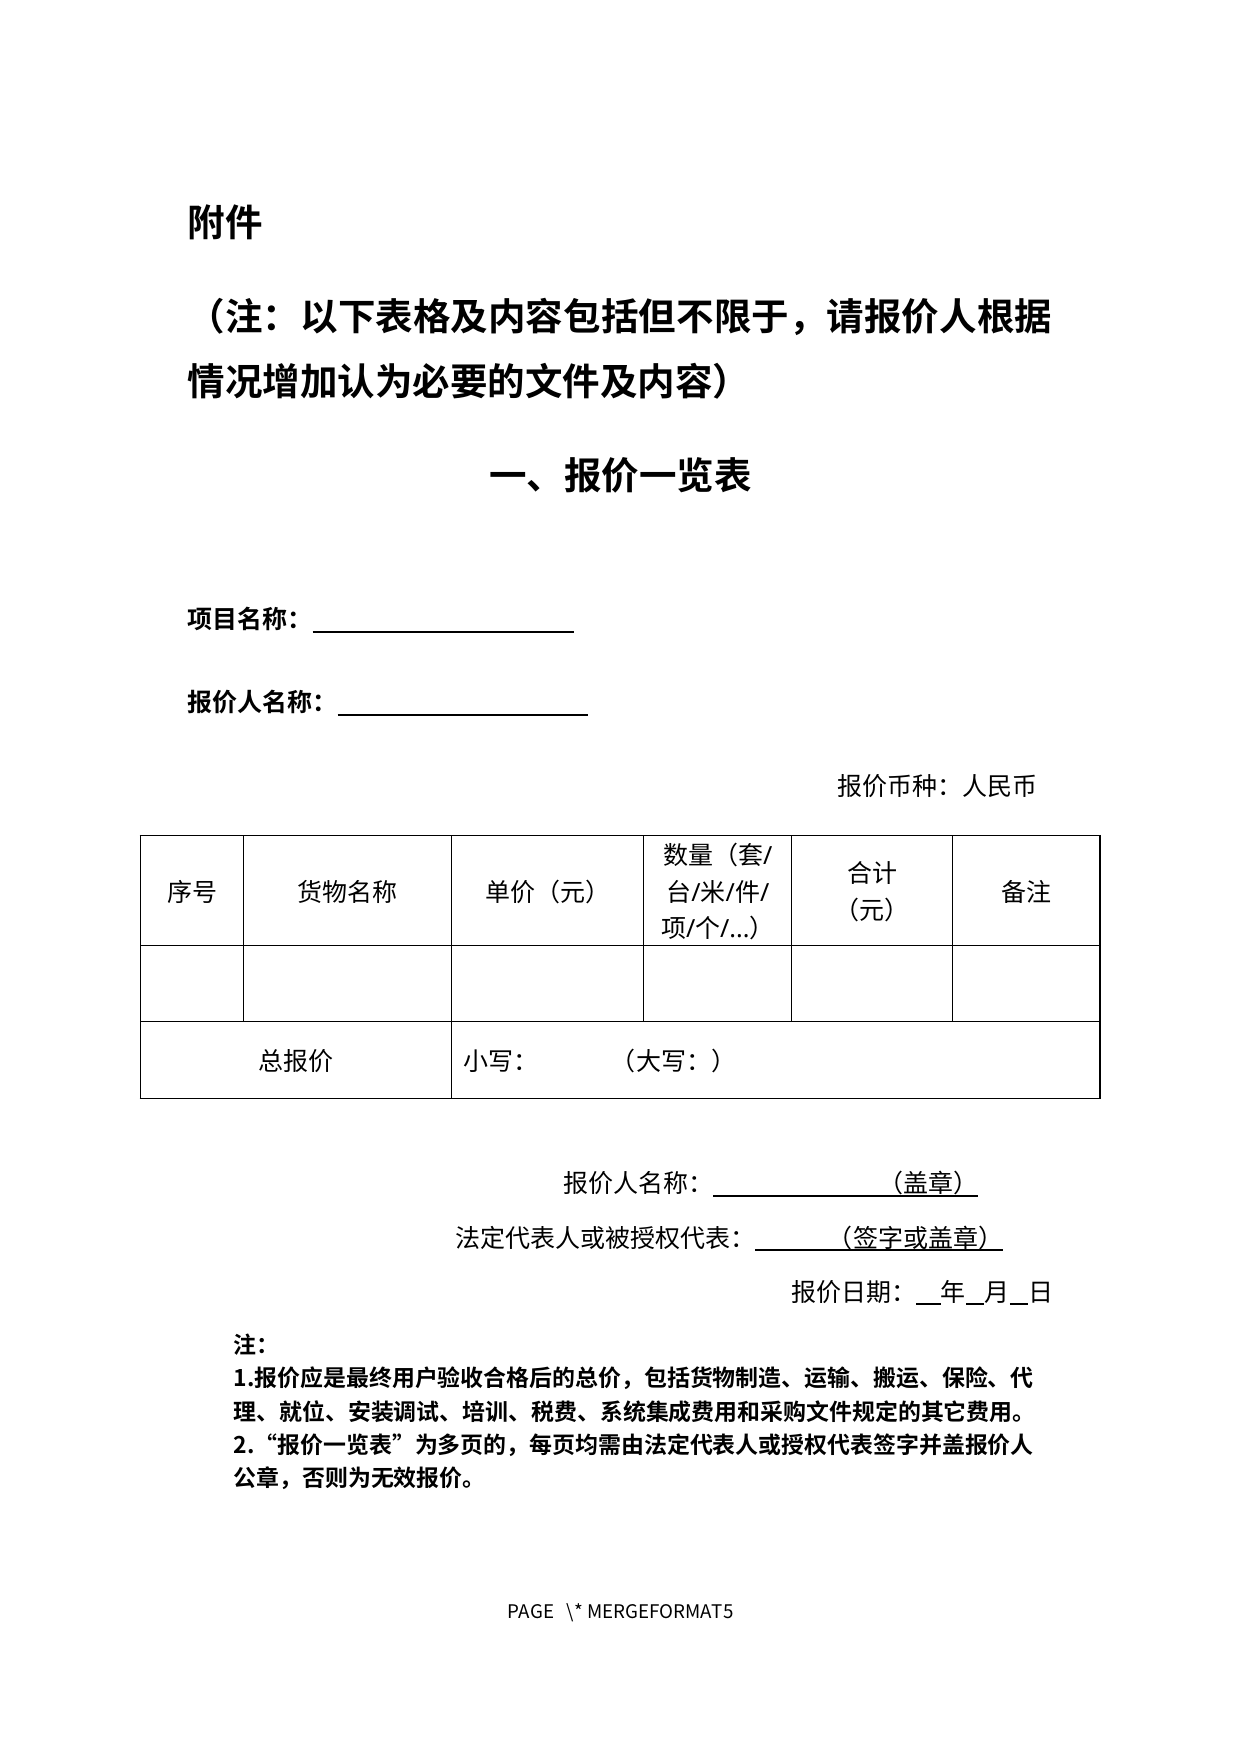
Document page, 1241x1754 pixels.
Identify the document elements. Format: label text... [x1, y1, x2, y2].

table_cell [244, 946, 451, 1021]
subtitle 一、报价一览表 [187, 441, 1053, 506]
subtitle （注：以下表格及内容包括但不限于，请报价人根据情况增加认为必要的文件及内容） [187, 281, 1053, 411]
text 项目名称： [187, 585, 1053, 650]
table_cell 总报价 [141, 1022, 451, 1098]
table_cell 小写： （大写：） [452, 1022, 1099, 1098]
text 报价币种：人民币 [187, 752, 1053, 817]
table_cell [644, 946, 791, 1021]
text 报价人名称： [187, 668, 1053, 733]
text 注： [233, 1327, 1053, 1360]
text 法定代表人或被授权代表： （签字或盖章） [187, 1218, 1003, 1254]
table_header 备注 [953, 836, 1099, 944]
subtitle 附件 [187, 187, 1053, 252]
text 2.“报价一览表”为多页的，每页均需由法定代表人或授权代表签字并盖报价人公章，否则为无效报价。 [233, 1427, 1053, 1493]
table_cell [452, 946, 643, 1021]
table_cell [953, 946, 1099, 1021]
table_cell [792, 946, 952, 1021]
text 报价人名称： （盖章） [187, 1164, 978, 1200]
table_cell [141, 946, 243, 1021]
text 1.报价应是最终用户验收合格后的总价，包括货物制造、运输、搬运、保险、代理、就位、安装调试、培训、税费、系统集成费用和采购文件规定的其它费用。 [233, 1360, 1053, 1427]
table_header 货物名称 [244, 836, 451, 944]
table_header 合计 （元） [792, 836, 952, 944]
table_header 序号 [141, 836, 243, 944]
table_header 单价（元） [452, 836, 643, 944]
text 报价日期： 年 月 日 [187, 1272, 1053, 1309]
table_header 数量（套/台/米/件/项/个/...） [644, 836, 791, 944]
